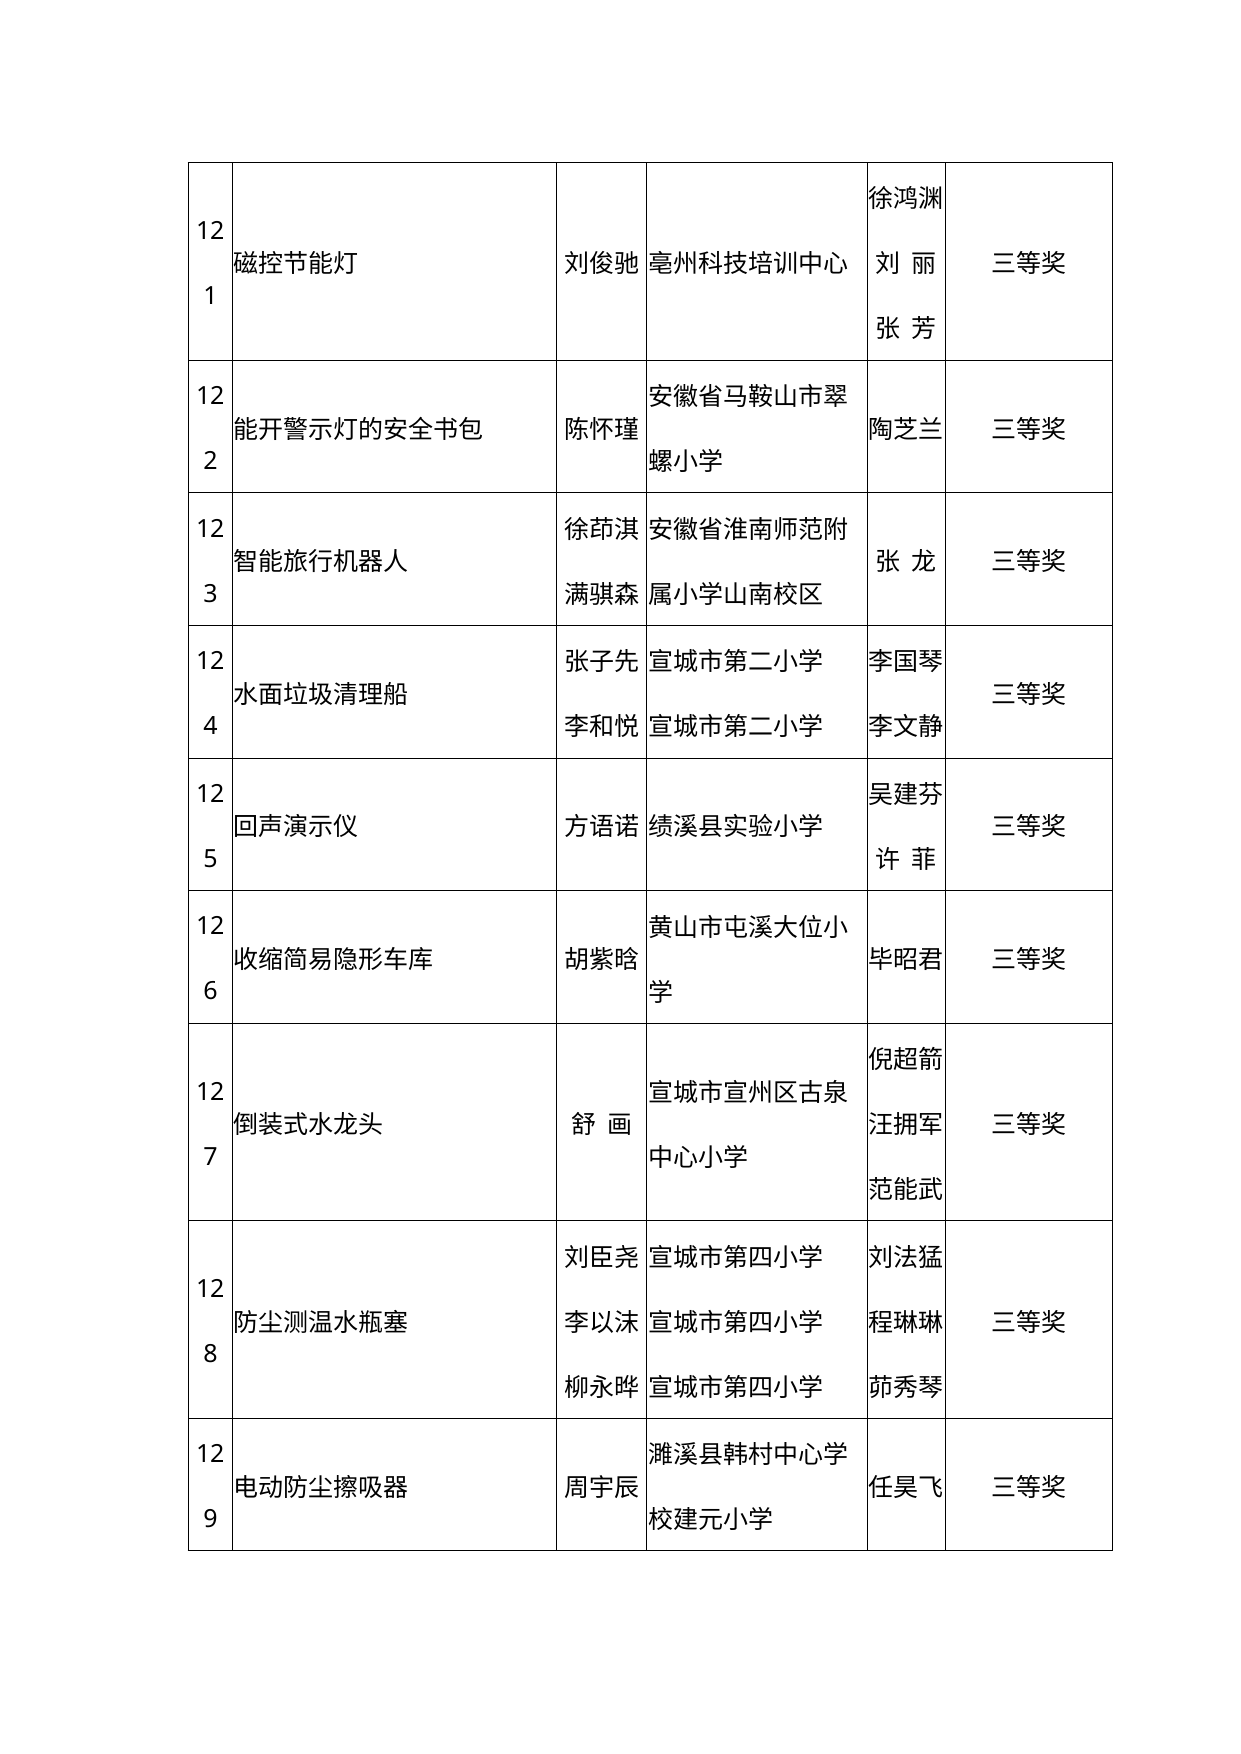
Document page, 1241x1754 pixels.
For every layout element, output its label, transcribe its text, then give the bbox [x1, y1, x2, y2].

table_cell 回声演示仪 [233, 759, 556, 890]
table_cell 三等奖 [946, 493, 1112, 625]
table_cell 胡紫晗 [557, 891, 646, 1023]
table_cell 陶芝兰 [868, 361, 945, 492]
table_cell 能开警示灯的安全书包 [233, 361, 556, 492]
table_cell 125 [189, 759, 232, 890]
table_cell 张 龙 [868, 493, 945, 625]
table_cell 陈怀瑾 [557, 361, 646, 492]
table_cell 三等奖 [946, 1419, 1112, 1550]
table_cell 徐鸿渊 刘 丽 张 芳 [868, 163, 945, 359]
table_cell 128 [189, 1221, 232, 1418]
table_cell 安徽省淮南师范附属小学山南校区 [647, 493, 867, 625]
table_cell 濉溪县韩村中心学校建元小学 [647, 1419, 867, 1550]
table_cell 亳州科技培训中心 [647, 163, 867, 359]
table_cell 刘法猛 程琳琳 茆秀琴 [868, 1221, 945, 1418]
table_cell 收缩简易隐形车库 [233, 891, 556, 1023]
table_cell 宣城市第四小学 宣城市第四小学 宣城市第四小学 [647, 1221, 867, 1418]
table_cell 三等奖 [946, 361, 1112, 492]
table_cell 绩溪县实验小学 [647, 759, 867, 890]
table_cell 李国琴 李文静 [868, 626, 945, 757]
table_cell 周宇辰 [557, 1419, 646, 1550]
table_cell 三等奖 [946, 759, 1112, 890]
table_cell 方语诺 [557, 759, 646, 890]
table_cell 三等奖 [946, 1024, 1112, 1220]
table_cell 毕昭君 [868, 891, 945, 1023]
table_cell 倒装式水龙头 [233, 1024, 556, 1220]
table_cell 智能旅行机器人 [233, 493, 556, 625]
table_cell 三等奖 [946, 891, 1112, 1023]
table_cell 防尘测温水瓶塞 [233, 1221, 556, 1418]
table_cell 张子先 李和悦 [557, 626, 646, 757]
table_cell 刘臣尧 李以沫 柳永晔 [557, 1221, 646, 1418]
table_cell 水面垃圾清理船 [233, 626, 556, 757]
table_cell 127 [189, 1024, 232, 1220]
table_cell 宣城市第二小学 宣城市第二小学 [647, 626, 867, 757]
table_cell 三等奖 [946, 1221, 1112, 1418]
table_cell 徐茚淇 满骐森 [557, 493, 646, 625]
table_cell 安徽省马鞍山市翠螺小学 [647, 361, 867, 492]
table_cell 124 [189, 626, 232, 757]
table_cell 宣城市宣州区古泉中心小学 [647, 1024, 867, 1220]
table_cell 电动防尘擦吸器 [233, 1419, 556, 1550]
table_cell 吴建芬 许 菲 [868, 759, 945, 890]
table_cell 倪超箭 汪拥军 范能武 [868, 1024, 945, 1220]
table_cell 三等奖 [946, 163, 1112, 359]
table_cell 129 [189, 1419, 232, 1550]
table_cell 磁控节能灯 [233, 163, 556, 359]
table_cell 任昊飞 [868, 1419, 945, 1550]
table_cell 三等奖 [946, 626, 1112, 757]
table_cell 126 [189, 891, 232, 1023]
table_cell 123 [189, 493, 232, 625]
table_cell 刘俊驰 [557, 163, 646, 359]
table_cell 121 [189, 163, 232, 359]
table_cell 122 [189, 361, 232, 492]
table_cell 黄山市屯溪大位小学 [647, 891, 867, 1023]
table_cell 舒 画 [557, 1024, 646, 1220]
